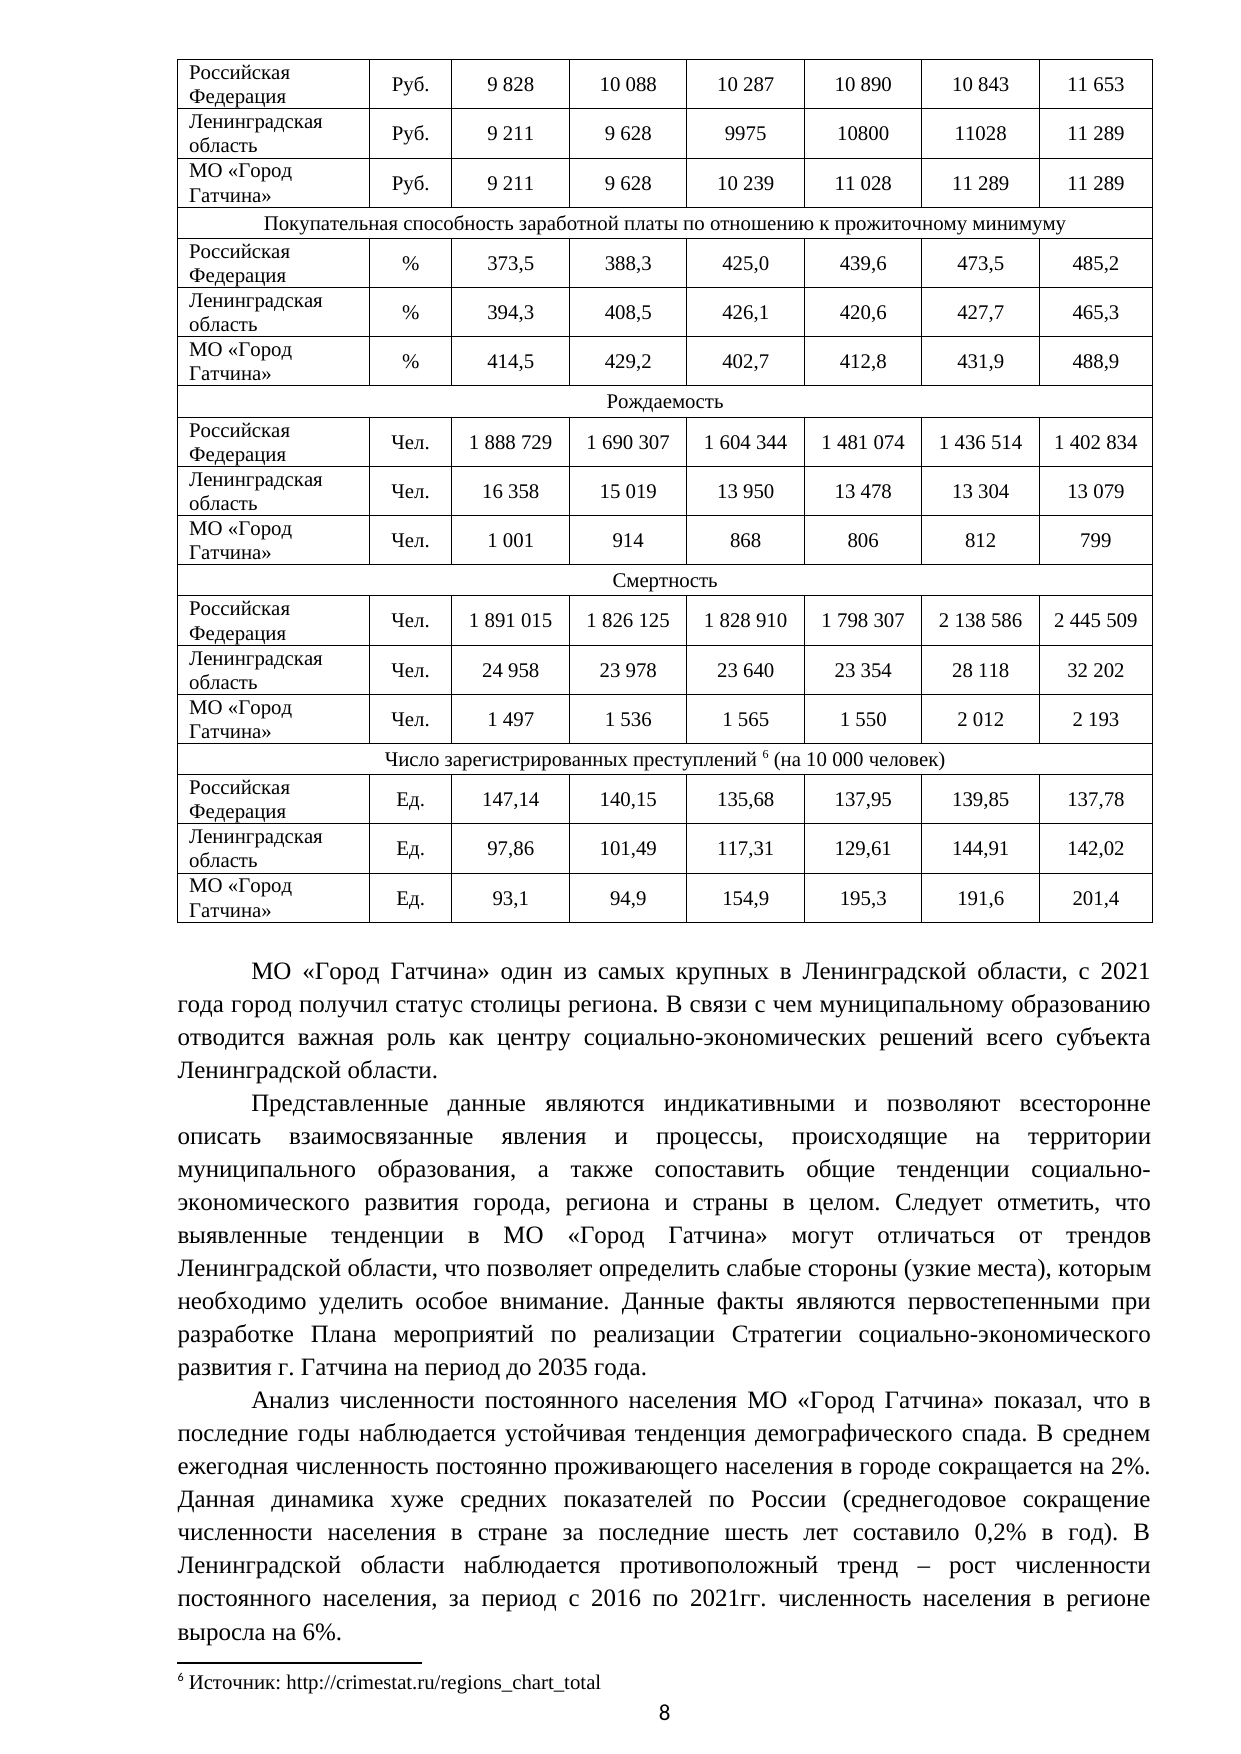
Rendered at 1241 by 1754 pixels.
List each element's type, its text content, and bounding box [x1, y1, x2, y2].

table_cell 13 950 [687, 467, 804, 515]
table_cell 201,4 [1040, 874, 1152, 922]
table_cell 137,78 [1040, 775, 1152, 823]
table_cell 147,14 [452, 775, 569, 823]
table_cell 9 828 [452, 60, 569, 108]
table_cell 868 [687, 516, 804, 564]
table_cell МО «Город Гатчина» [178, 337, 369, 385]
table_cell 135,68 [687, 775, 804, 823]
table_cell Ленинградская область [178, 824, 369, 872]
table_cell Российская Федерация [178, 775, 369, 823]
table_cell 427,7 [922, 288, 1039, 336]
table_cell 426,1 [687, 288, 804, 336]
table_cell Покупательная способность заработной платы по отношению к прожиточному минимуму [178, 208, 1152, 238]
table_cell МО «Город Гатчина» [178, 874, 369, 922]
table_cell 191,6 [922, 874, 1039, 922]
table_cell 117,31 [687, 824, 804, 872]
table_cell 13 304 [922, 467, 1039, 515]
table_cell 11 289 [1040, 159, 1152, 207]
table_cell 10 287 [687, 60, 804, 108]
table_cell Ленинградская область [178, 467, 369, 515]
table_cell 1 497 [452, 695, 569, 743]
table_cell 129,61 [805, 824, 921, 872]
table_cell 412,8 [805, 337, 921, 385]
table_cell 10 890 [805, 60, 921, 108]
table_cell 914 [570, 516, 686, 564]
table_cell 431,9 [922, 337, 1039, 385]
table_cell 32 202 [1040, 646, 1152, 694]
table_cell Чел. [370, 467, 451, 515]
table_cell 11 028 [805, 159, 921, 207]
table_cell 402,7 [687, 337, 804, 385]
table_cell 812 [922, 516, 1039, 564]
table_cell Число зарегистрированных преступлений (на 10 000 человек) [178, 744, 1152, 774]
table_cell Ленинградская область [178, 109, 369, 157]
table_cell 9975 [687, 109, 804, 157]
table_cell 414,5 [452, 337, 569, 385]
table_cell 2 445 509 [1040, 596, 1152, 644]
table_cell 1 828 910 [687, 596, 804, 644]
table_cell 11 289 [1040, 109, 1152, 157]
table_cell 2 012 [922, 695, 1039, 743]
table_cell Рождаемость [178, 386, 1152, 417]
table_cell 23 354 [805, 646, 921, 694]
table_cell 16 358 [452, 467, 569, 515]
table_cell Чел. [370, 516, 451, 564]
table_cell 408,5 [570, 288, 686, 336]
table_cell 9 211 [452, 109, 569, 157]
text МО «Город Гатчина» один из самых крупных в Ленинградской области, с 2021 года город получил статус столицы региона. В связи с чем муниципальному образованию отводится важная роль как центру социально-экономических решений всего субъекта Ленинградской области. [177, 956, 1152, 1084]
text Представленные данные являются индикативными и позволяют всесторонне описать взаимосвязанные явления и процессы, происходящие на территории муниципального образования, а также сопоставить общие тенденции социально-экономического развития города, региона и страны в целом. Следует отметить, что выявленные тенденции в МО «Город Гатчина» могут отличаться от трендов Ленинградской области, что позволяет определить слабые стороны (узкие места), которым необходимо уделить особое внимание. Данные факты являются первостепенными при разработке Плана мероприятий по реализации Стратегии социально-экономического развития г. Гатчина на период до 2035 года. [177, 1088, 1152, 1381]
table_cell 1 891 015 [452, 596, 569, 644]
table_cell 139,85 [922, 775, 1039, 823]
table_cell 1 402 834 [1040, 418, 1152, 466]
table_cell 1 536 [570, 695, 686, 743]
table_cell 195,3 [805, 874, 921, 922]
table_cell Смертность [178, 565, 1152, 595]
table_cell Российская Федерация [178, 60, 369, 108]
table_cell Чел. [370, 596, 451, 644]
table_cell 154,9 [687, 874, 804, 922]
table_cell 9 628 [570, 159, 686, 207]
table_cell Российская Федерация [178, 239, 369, 287]
table_cell 373,5 [452, 239, 569, 287]
table_cell 142,02 [1040, 824, 1152, 872]
table_cell 28 118 [922, 646, 1039, 694]
table_cell Ленинградская область [178, 288, 369, 336]
table_cell МО «Город Гатчина» [178, 695, 369, 743]
table_cell 425,0 [687, 239, 804, 287]
table_cell 144,91 [922, 824, 1039, 872]
table_cell 10800 [805, 109, 921, 157]
table_cell 1 550 [805, 695, 921, 743]
table_cell Чел. [370, 646, 451, 694]
table_cell 15 019 [570, 467, 686, 515]
table_cell 429,2 [570, 337, 686, 385]
table_cell 10 843 [922, 60, 1039, 108]
table_cell 94,9 [570, 874, 686, 922]
table_cell 1 798 307 [805, 596, 921, 644]
table_cell 93,1 [452, 874, 569, 922]
table_cell % [370, 239, 451, 287]
table_cell Ед. [370, 824, 451, 872]
text Анализ численности постоянного населения МО «Город Гатчина» показал, что в последние годы наблюдается устойчивая тенденция демографического спада. В среднем ежегодная численность постоянно проживающего населения в городе сокращается на 2%. Данная динамика хуже средних показателей по России (среднегодовое сокращение численности населения в стране за последние шесть лет составило 0,2% в год). В Ленинградской области наблюдается противоположный тренд – рост численности постоянного населения, за период с 2016 по 2021гг. численность населения в регионе выросла на 6%. [177, 1385, 1152, 1645]
table_cell 10 239 [687, 159, 804, 207]
table_cell 2 193 [1040, 695, 1152, 743]
table_cell 806 [805, 516, 921, 564]
table_cell 11028 [922, 109, 1039, 157]
table_cell 23 978 [570, 646, 686, 694]
table_cell 1 565 [687, 695, 804, 743]
table_cell 9 628 [570, 109, 686, 157]
table_cell 439,6 [805, 239, 921, 287]
table_cell 473,5 [922, 239, 1039, 287]
table_cell Руб. [370, 109, 451, 157]
table_cell % [370, 288, 451, 336]
table_cell 388,3 [570, 239, 686, 287]
table_cell 140,15 [570, 775, 686, 823]
table_cell 1 690 307 [570, 418, 686, 466]
table_cell Руб. [370, 159, 451, 207]
table_cell 11 289 [922, 159, 1039, 207]
table_cell МО «Город Гатчина» [178, 516, 369, 564]
table_cell Чел. [370, 695, 451, 743]
table_cell % [370, 337, 451, 385]
table_cell 137,95 [805, 775, 921, 823]
table_cell 1 436 514 [922, 418, 1039, 466]
table_cell 97,86 [452, 824, 569, 872]
table_cell МО «Город Гатчина» [178, 159, 369, 207]
table_cell Чел. [370, 418, 451, 466]
table_cell 485,2 [1040, 239, 1152, 287]
table_cell 488,9 [1040, 337, 1152, 385]
table_cell 465,3 [1040, 288, 1152, 336]
table_cell 13 478 [805, 467, 921, 515]
table_cell Российская Федерация [178, 418, 369, 466]
table_cell 2 138 586 [922, 596, 1039, 644]
table_cell 23 640 [687, 646, 804, 694]
table_cell 1 001 [452, 516, 569, 564]
table_cell 101,49 [570, 824, 686, 872]
table_cell 799 [1040, 516, 1152, 564]
table_cell 24 958 [452, 646, 569, 694]
table_cell 1 826 125 [570, 596, 686, 644]
table_cell 420,6 [805, 288, 921, 336]
table_cell Российская Федерация [178, 596, 369, 644]
table_cell 1 481 074 [805, 418, 921, 466]
table_cell 11 653 [1040, 60, 1152, 108]
table_cell 1 888 729 [452, 418, 569, 466]
table_cell Ленинградская область [178, 646, 369, 694]
table_cell 10 088 [570, 60, 686, 108]
table_cell 9 211 [452, 159, 569, 207]
table_cell 1 604 344 [687, 418, 804, 466]
table_cell Руб. [370, 60, 451, 108]
table_cell Ед. [370, 874, 451, 922]
table_cell 13 079 [1040, 467, 1152, 515]
table_cell Ед. [370, 775, 451, 823]
table_cell 394,3 [452, 288, 569, 336]
